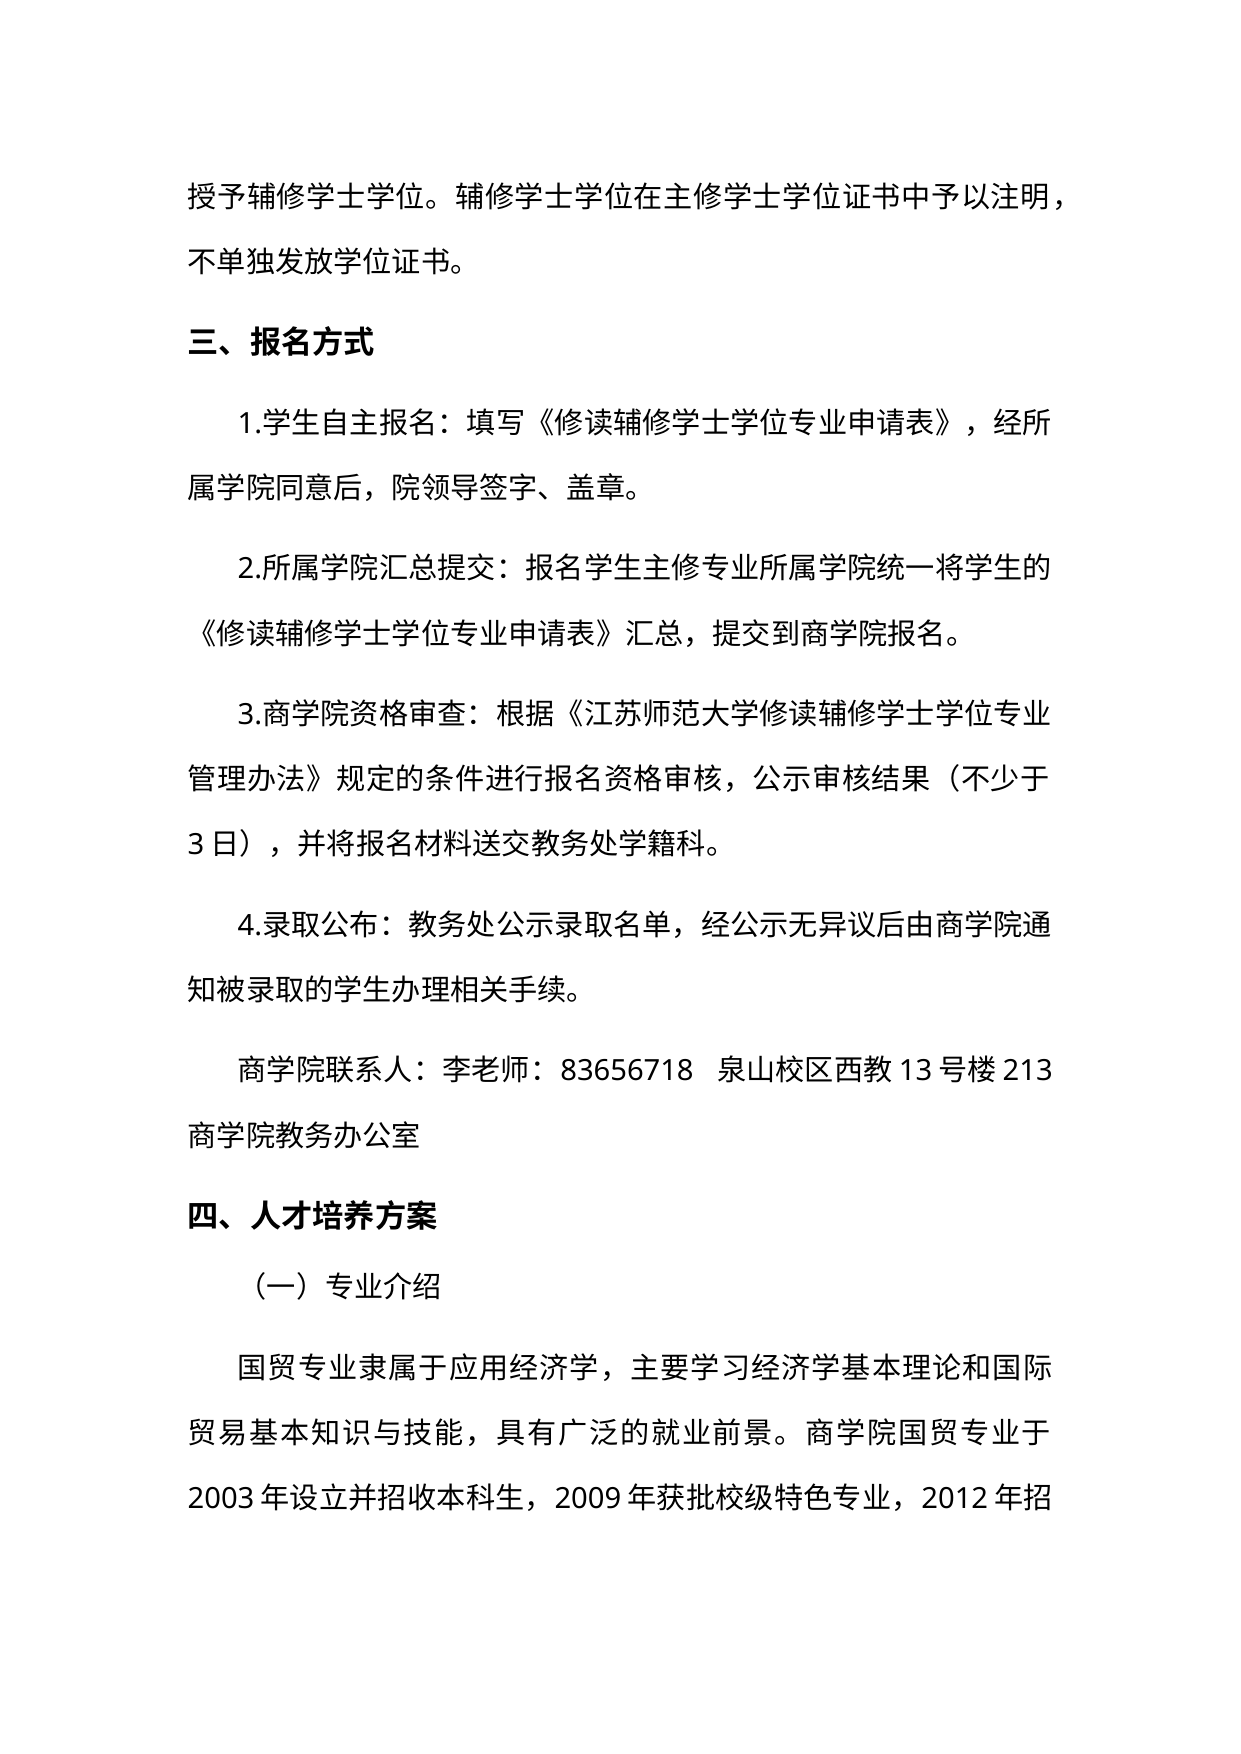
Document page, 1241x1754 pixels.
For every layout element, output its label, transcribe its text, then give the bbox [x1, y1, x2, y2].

text 商学院联系人：李老师：83656718 泉山校区西教13号楼213商学院教务办公室 [187, 1036, 1053, 1166]
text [187, 162, 1053, 292]
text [187, 1333, 1053, 1528]
text 3.商学院资格审查：根据《江苏师范大学修读辅修学士学位专业管理办法》规定的条件进行报名资格审核，公示审核结果（不少于3日），并将报名材料送交教务处学籍科。 [187, 679, 1053, 874]
text 三、报名方式 [187, 308, 1053, 373]
text 2.所属学院汇总提交：报名学生主修专业所属学院统一将学生的《修读辅修学士学位专业申请表》汇总，提交到商学院报名。 [187, 534, 1053, 664]
text （一）专业介绍 [187, 1253, 1053, 1318]
text 1.学生自主报名：填写《修读辅修学士学位专业申请表》，经所属学院同意后，院领导签字、盖章。 [187, 388, 1053, 518]
text 四、人才培养方案 [187, 1181, 1053, 1246]
text 4.录取公布：教务处公示录取名单，经公示无异议后由商学院通知被录取的学生办理相关手续。 [187, 890, 1053, 1020]
